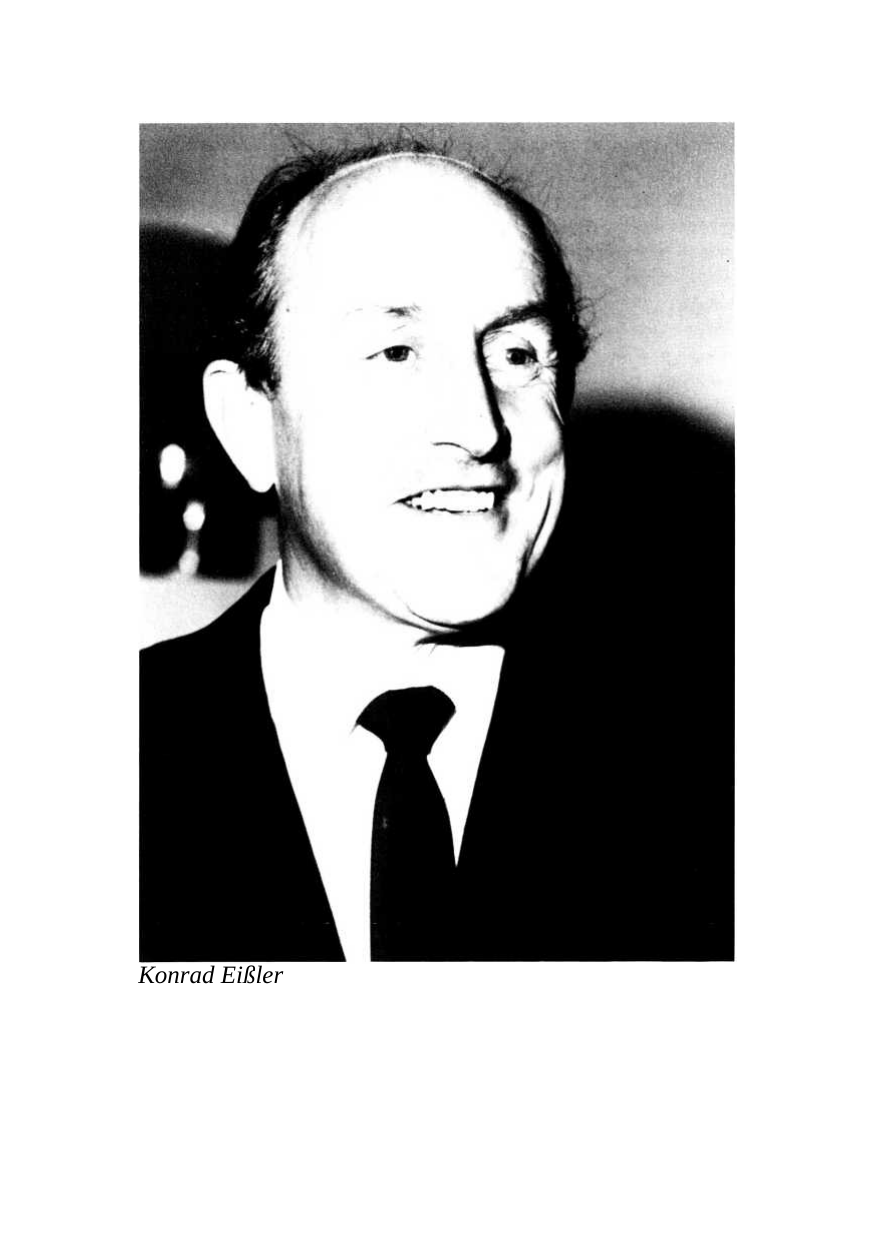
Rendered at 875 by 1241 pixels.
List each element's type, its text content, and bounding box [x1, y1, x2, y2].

text Konrad Eißler [138, 964, 734, 988]
picture [138, 121, 737, 964]
